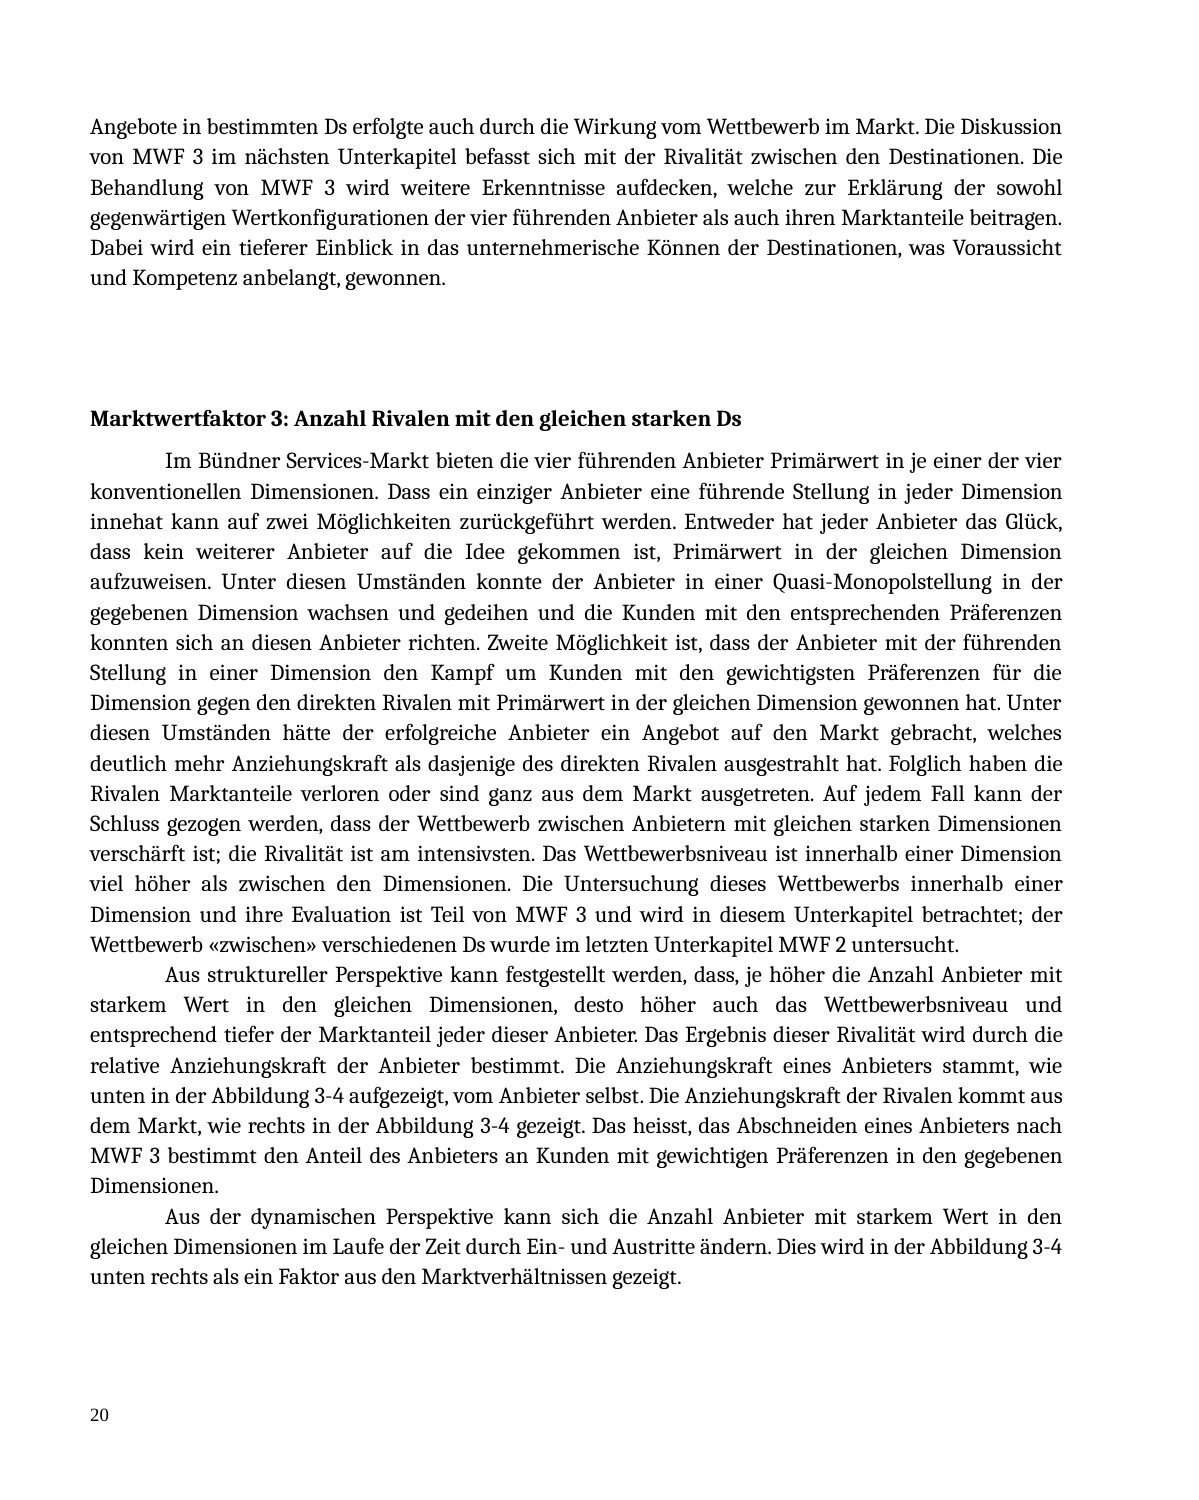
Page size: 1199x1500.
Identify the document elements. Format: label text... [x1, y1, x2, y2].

text Im Bündner Services-Markt bieten die vier führenden Anbieter Primärwert in je einer der vier konventionellen Dimensionen. Dass ein einziger Anbieter eine führende Stellung in jeder Dimension innehat kann auf zwei Möglichkeiten zurückgeführt werden. Entweder hat jeder Anbieter das Glück, dass kein weiterer Anbieter auf die Idee gekommen ist, Primärwert in der gleichen Dimension aufzuweisen. Unter diesen Umständen konnte der Anbieter in einer Quasi-Monopolstellung in der gegebenen Dimension wachsen und gedeihen und die Kunden mit den entsprechenden Präferenzen konnten sich an diesen Anbieter richten. Zweite Möglichkeit ist, dass der Anbieter mit der führenden Stellung in einer Dimension den Kampf um Kunden mit den gewichtigsten Präferenzen für die Dimension gegen den direkten Rivalen mit Primärwert in der gleichen Dimension gewonnen hat. Unter diesen Umständen hätte der erfolgreiche Anbieter ein Angebot auf den Markt gebracht, welches deutlich mehr Anziehungskraft als dasjenige des direkten Rivalen ausgestrahlt hat. Folglich haben die Rivalen Marktanteile verloren oder sind ganz aus dem Markt ausgetreten. Auf jedem Fall kann der Schluss gezogen werden, dass der Wettbewerb zwischen Anbietern mit gleichen starken Dimensionen verschärft ist; die Rivalität ist am intensivsten. Das Wettbewerbsniveau ist innerhalb einer Dimension viel höher als zwischen den Dimensionen. Die Untersuchung dieses Wettbewerbs innerhalb einer Dimension und ihre Evaluation ist Teil von MWF 3 und wird in diesem Unterkapitel betrachtet; der Wettbewerb «zwischen» verschiedenen Ds wurde im letzten Unterkapitel MWF 2 untersucht. [90, 448, 1064, 958]
text Aus der dynamischen Perspektive kann sich die Anzahl Anbieter mit starkem Wert in den gleichen Dimensionen im Laufe der Zeit durch Ein- und Austritte ändern. Dies wird in der Abbildung 3-4 unten rechts als ein Faktor aus den Marktverhältnissen gezeigt. [90, 1203, 1064, 1290]
text Marktwertfaktor 3: Anzahl Rivalen mit den gleichen starken Ds [90, 406, 1064, 432]
text Aus struktureller Perspektive kann festgestellt werden, dass, je höher die Anzahl Anbieter mit starkem Wert in den gleichen Dimensionen, desto höher auch das Wettbewerbsniveau und entsprechend tiefer der Marktanteil jeder dieser Anbieter. Das Ergebnis dieser Rivalität wird durch die relative Anziehungskraft der Anbieter bestimmt. Die Anziehungskraft eines Anbieters stammt, wie unten in der Abbildung 3-4 aufgezeigt, vom Anbieter selbst. Die Anziehungskraft der Rivalen kommt aus dem Markt, wie rechts in der Abbildung 3-4 gezeigt. Das heisst, das Abschneiden eines Anbieters nach MWF 3 bestimmt den Anteil des Anbieters an Kunden mit gewichtigen Präferenzen in den gegebenen Dimensionen. [90, 962, 1064, 1200]
